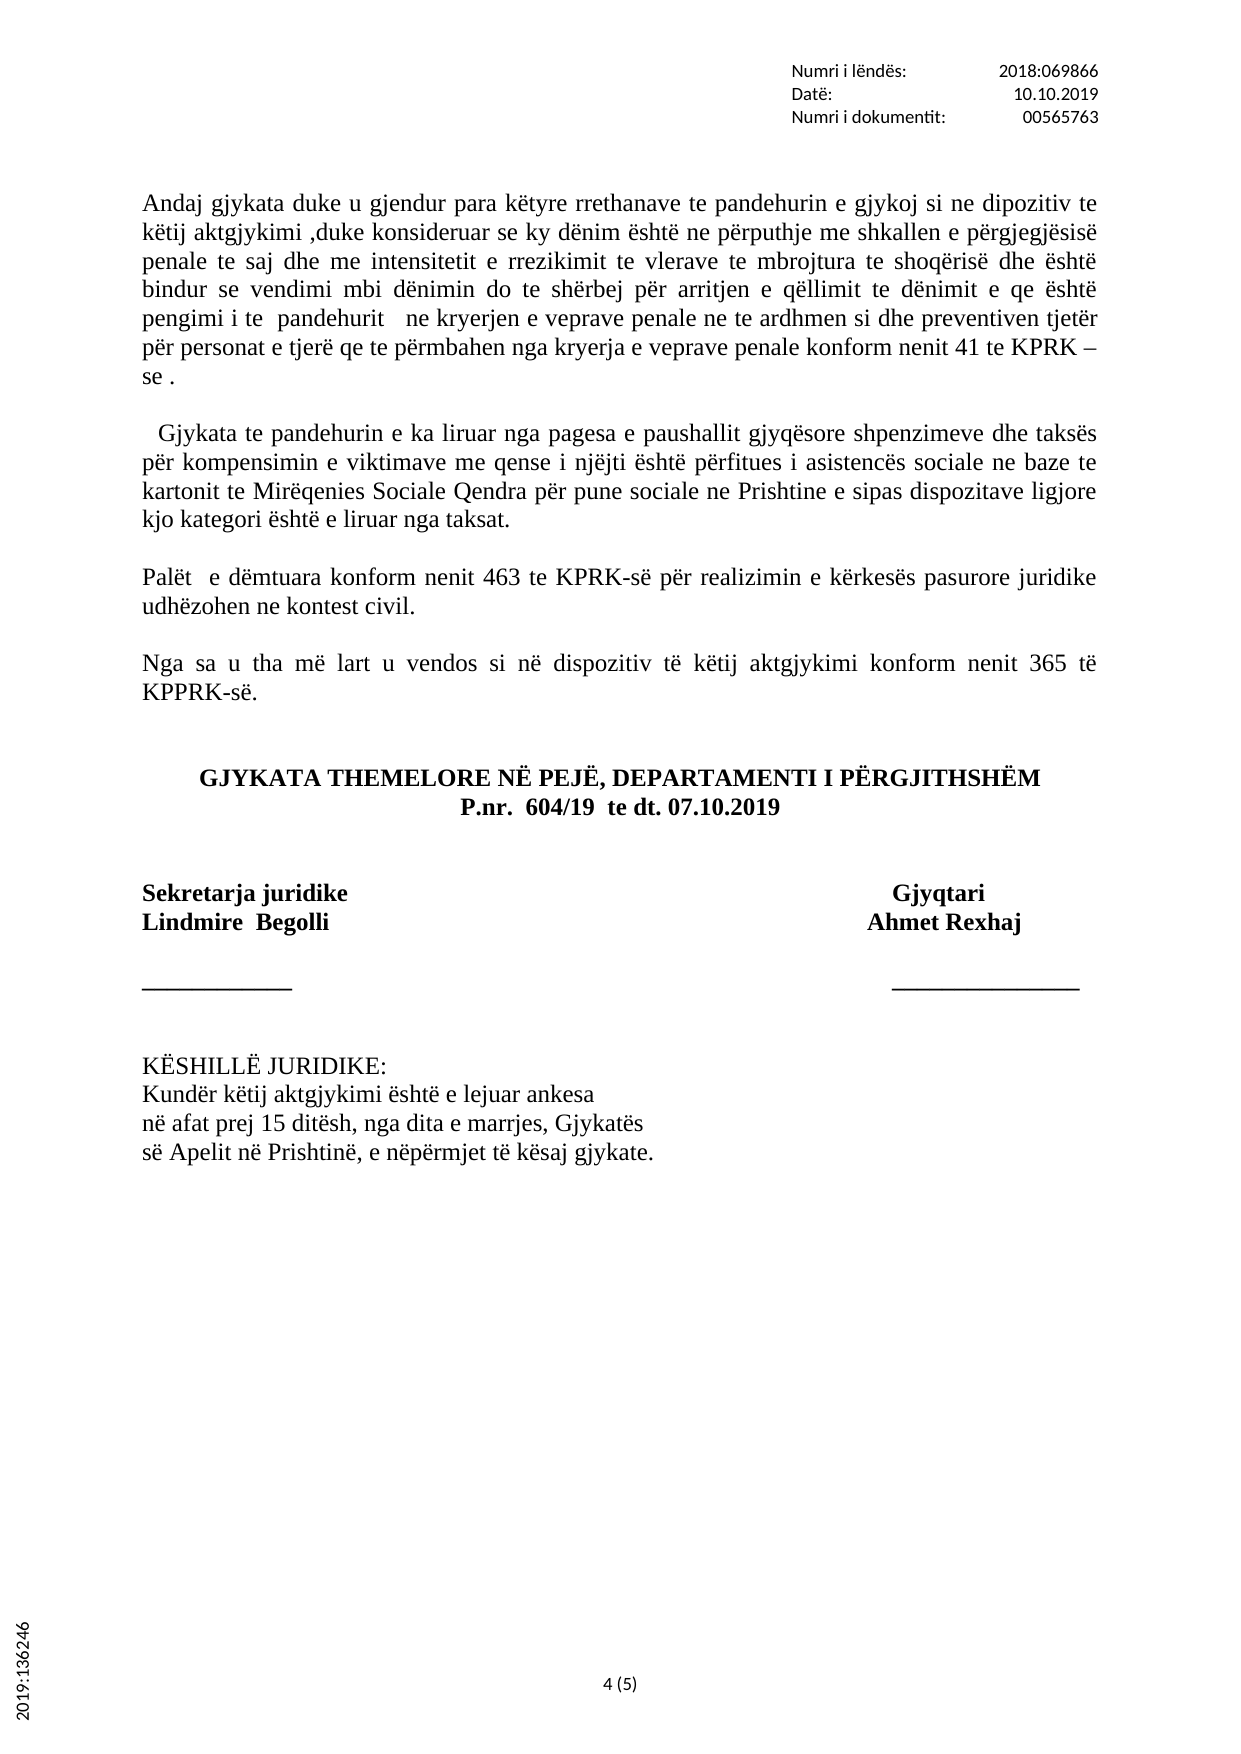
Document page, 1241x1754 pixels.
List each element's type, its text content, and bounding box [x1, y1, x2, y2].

text Andaj gjykata duke u gjendur para këtyre rrethanave te pandehurin e gjykoj si ne dipozitiv te këtij aktgjykimi ,duke konsideruar se ky dënim është ne përputhje me shkallen e përgjegjësisë penale te saj dhe me intensitetit e rrezikimit te vlerave te mbrojtura te shoqërisë dhe është bindur se vendimi mbi dënimin do te shërbej për arritjen e qëllimit te dënimit e qe është pengimi i te pandehurit ne kryerjen e veprave penale ne te ardhmen si dhe preventiven tjetër për personat e tjerë qe te përmbahen nga kryerja e veprave penale konform nenit 41 te KPRK – se . [142, 188, 1098, 389]
text Palët e dëmtuara konform nenit 463 te KPRK-së për realizimin e kërkesës pasurore juridike udhëzohen ne kontest civil. [142, 562, 1098, 619]
text Sekretarja juridike Gjyqtari [142, 878, 1098, 907]
text Lindmire Begolli Ahmet Rexhaj [142, 907, 1098, 936]
text P.nr. 604/19 te dt. 07.10.2019 [142, 792, 1098, 821]
text në afat prej 15 ditësh, nga dita e marrjes, Gjykatës [142, 1108, 1098, 1137]
text Gjykata te pandehurin e ka liruar nga pagesa e paushallit gjyqësore shpenzimeve dhe taksës për kompensimin e viktimave me qense i njëjti është përfitues i asistencës sociale ne baze te kartonit te Mirëqenies Sociale Qendra për pune sociale ne Prishtine e sipas dispozitave ligjore kjo kategori është e liruar nga taksat. [142, 418, 1098, 533]
text GJYKATA THEMELORE NË PEJË, DEPARTAMENTI I PËRGJITHSHËM [142, 763, 1098, 792]
text së Apelit në Prishtinë, e nëpërmjet të kësaj gjykate. [142, 1137, 1098, 1194]
text ____________ _______________ [142, 964, 1098, 993]
text Kundër këtij aktgjykimi është e lejuar ankesa [142, 1079, 1098, 1108]
text Nga sa u tha më lart u vendos si në dispozitiv të këtij aktgjykimi konform nenit 365 të KPPRK-së. [142, 648, 1098, 706]
text KËSHILLË JURIDIKE: [142, 1051, 1098, 1079]
